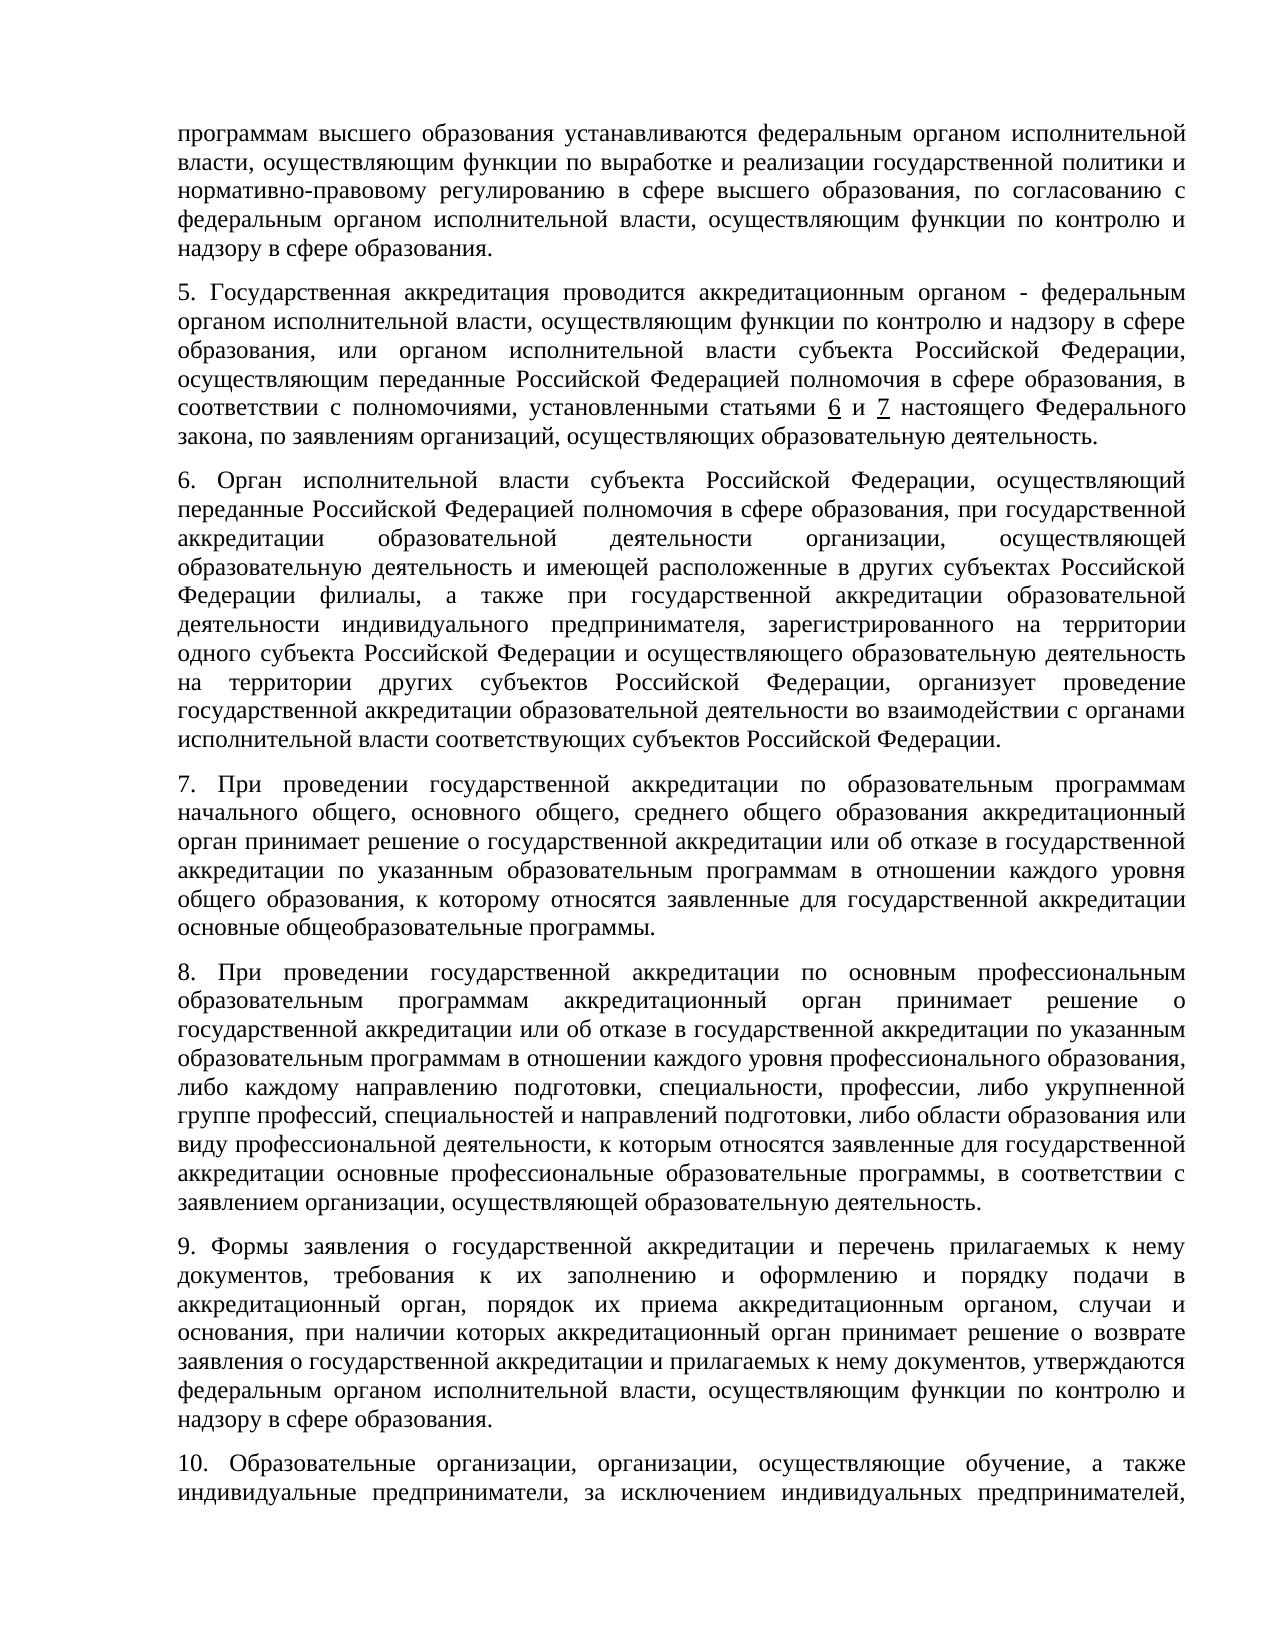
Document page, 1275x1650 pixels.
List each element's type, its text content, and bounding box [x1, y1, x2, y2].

text 9. Формы заявления о государственной аккредитации и перечень прилагаемых к нему документов, требования к их заполнению и оформлению и порядку подачи в аккредитационный орган, порядок их приема аккредитационным органом, случаи и основания, при наличии которых аккредитационный орган принимает решение о возврате заявления о государственной аккредитации и прилагаемых к нему документов, утверждаются федеральным органом исполнительной власти, осуществляющим функции по контролю и надзору в сфере образования. [177, 1231, 1186, 1432]
text 7. При проведении государственной аккредитации по образовательным программам начального общего, основного общего, среднего общего образования аккредитационный орган принимает решение о государственной аккредитации или об отказе в государственной аккредитации по указанным образовательным программам в отношении каждого уровня общего образования, к которому относятся заявленные для государственной аккредитации основные общеобразовательные программы. [177, 769, 1186, 941]
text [177, 1448, 1186, 1506]
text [177, 118, 1186, 262]
text 6. Орган исполнительной власти субъекта Российской Федерации, осуществляющий переданные Российской Федерацией полномочия в сфере образования, при государственной аккредитации образовательной деятельности организации, осуществляющей образовательную деятельность и имеющей расположенные в других субъектах Российской Федерации филиалы, а также при государственной аккредитации образовательной деятельности индивидуального предпринимателя, зарегистрированного на территории одного субъекта Российской Федерации и осуществляющего образовательную деятельность на территории других субъектов Российской Федерации, организует проведение государственной аккредитации образовательной деятельности во взаимодействии с органами исполнительной власти соответствующих субъектов Российской Федерации. [177, 466, 1186, 753]
text 5. Государственная аккредитация проводится аккредитационным органом - федеральным органом исполнительной власти, осуществляющим функции по контролю и надзору в сфере образования, или органом исполнительной власти субъекта Российской Федерации, осуществляющим переданные Российской Федерацией полномочия в сфере образования, в соответствии с полномочиями, установленными статьями 6 и 7 настоящего Федерального закона, по заявлениям организаций, осуществляющих образовательную деятельность. [177, 277, 1186, 450]
text 8. При проведении государственной аккредитации по основным профессиональным образовательным программам аккредитационный орган принимает решение о государственной аккредитации или об отказе в государственной аккредитации по указанным образовательным программам в отношении каждого уровня профессионального образования, либо каждому направлению подготовки, специальности, профессии, либо укрупненной группе профессий, специальностей и направлений подготовки, либо области образования или виду профессиональной деятельности, к которым относятся заявленные для государственной аккредитации основные профессиональные образовательные программы, в соответствии с заявлением организации, осуществляющей образовательную деятельность. [177, 957, 1186, 1216]
